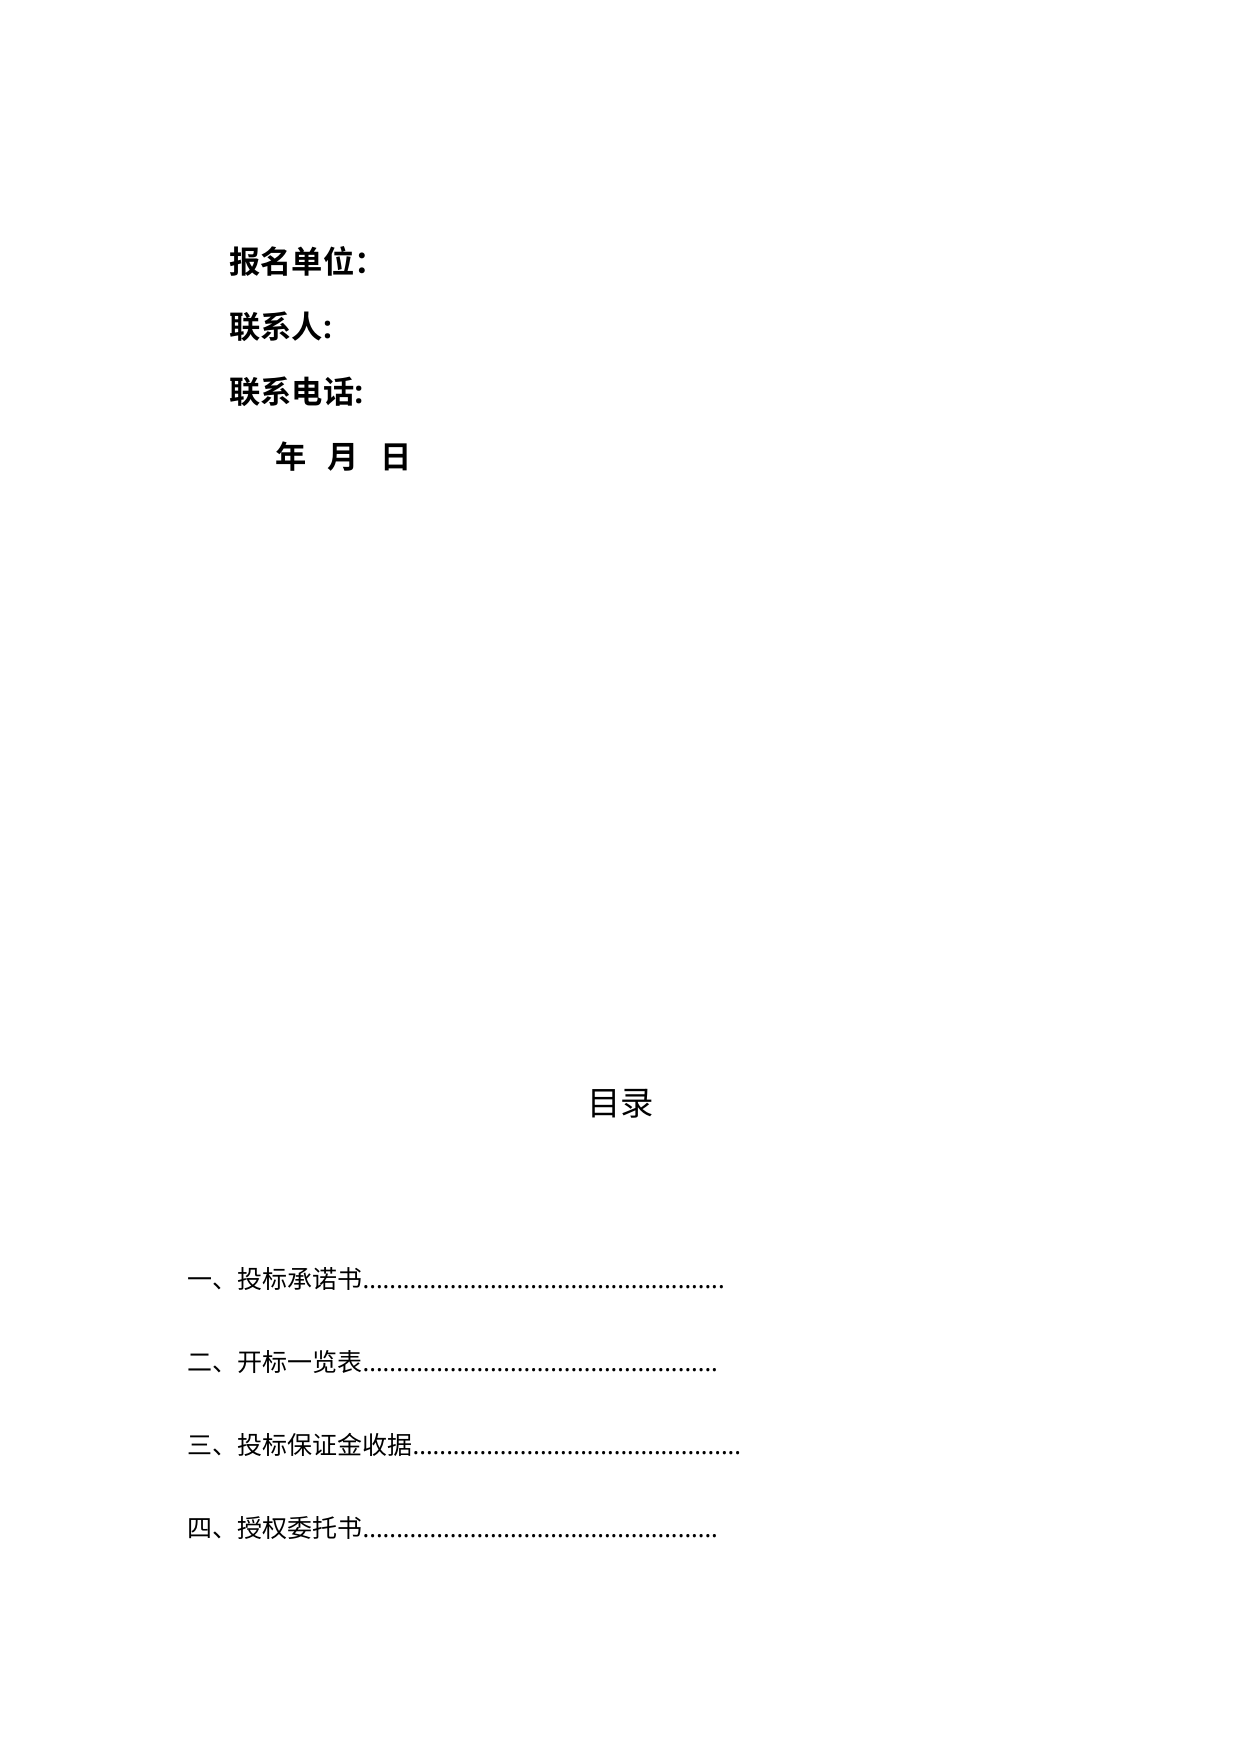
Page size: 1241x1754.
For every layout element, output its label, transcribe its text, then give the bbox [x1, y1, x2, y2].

list 二、开标一览表..................................................... [187, 1328, 1053, 1393]
text 年 月 日 [187, 422, 1053, 487]
text 联系人: [187, 292, 1053, 357]
list 三、投标保证金收据................................................. [187, 1411, 1053, 1476]
list 目录 [187, 1068, 1053, 1133]
list 四、授权委托书..................................................... [187, 1494, 1053, 1559]
text 报名单位： [187, 227, 1053, 292]
text 联系电话: [187, 357, 1053, 422]
list 一、投标承诺书...................................................... [187, 1245, 1053, 1310]
